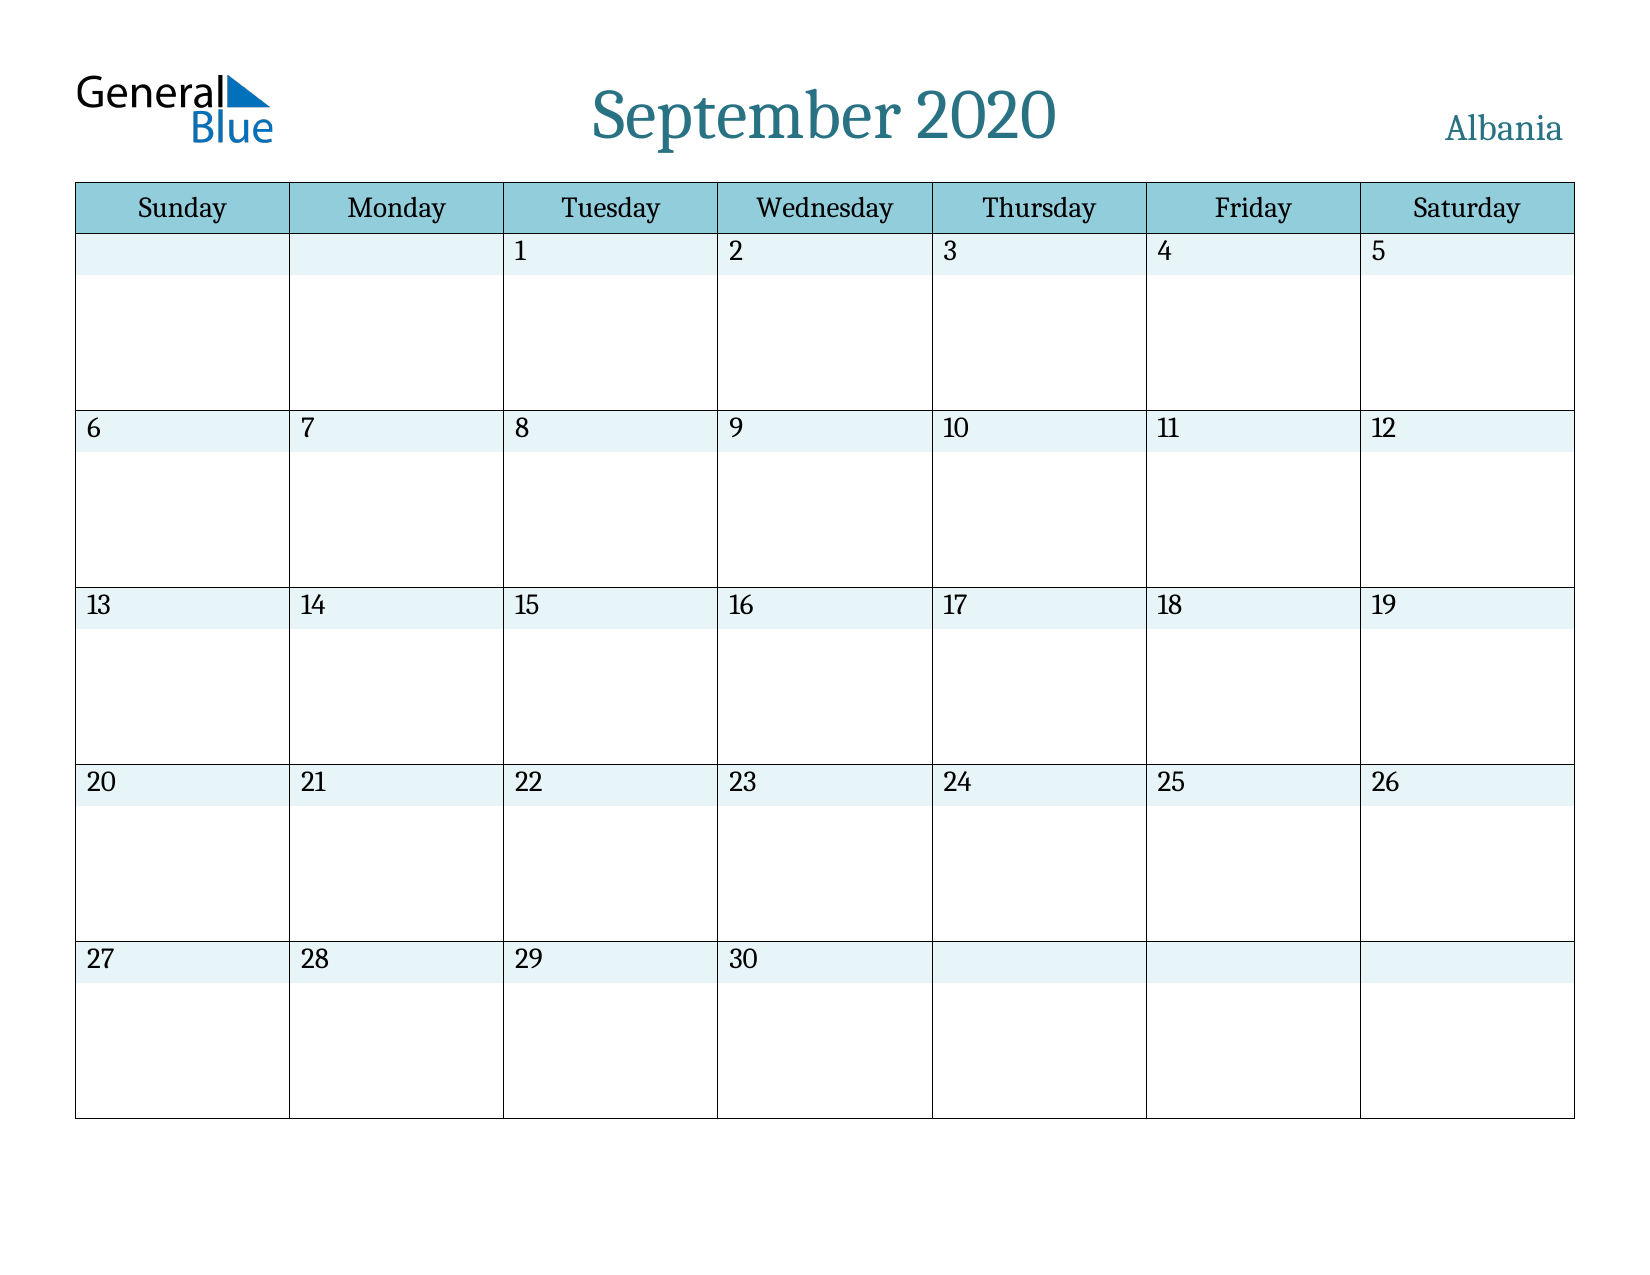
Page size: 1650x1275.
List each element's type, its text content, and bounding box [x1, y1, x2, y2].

table_cell [1361, 983, 1574, 1118]
table_cell 24 [933, 765, 1146, 806]
table_cell 17 [933, 588, 1146, 629]
table_cell [718, 275, 932, 410]
table_cell Thursday [933, 183, 1146, 233]
table_cell Saturday [1361, 183, 1574, 233]
table_cell [76, 452, 289, 587]
table_cell [1147, 452, 1360, 587]
table_cell [1361, 452, 1574, 587]
table_cell 10 [933, 411, 1146, 452]
table_cell 5 [1361, 234, 1574, 275]
table_cell [718, 806, 932, 941]
table_cell [933, 275, 1146, 410]
table_cell [933, 983, 1146, 1118]
table_cell Sunday [76, 183, 289, 233]
table_cell 25 [1147, 765, 1360, 806]
table_cell 21 [290, 765, 503, 806]
table_cell [718, 983, 932, 1118]
table_cell 27 [76, 942, 289, 983]
table_cell [933, 629, 1146, 764]
table_cell [504, 275, 717, 410]
table_cell [1147, 629, 1360, 764]
table_cell [76, 806, 289, 941]
table_cell 15 [504, 588, 717, 629]
table_cell [718, 629, 932, 764]
table_cell 20 [76, 765, 289, 806]
table_cell [1361, 275, 1574, 410]
table_cell [933, 942, 1146, 983]
table_cell [718, 452, 932, 587]
table_cell 18 [1147, 588, 1360, 629]
table_cell [1147, 806, 1360, 941]
table_cell [504, 983, 717, 1118]
table_cell 22 [504, 765, 717, 806]
table_cell [76, 234, 289, 275]
table_cell [933, 806, 1146, 941]
table_cell [504, 806, 717, 941]
table_cell 26 [1361, 765, 1574, 806]
table_header [76, 75, 503, 182]
table_cell [1361, 942, 1574, 983]
table_cell [290, 234, 503, 275]
table_cell 9 [718, 411, 932, 452]
table_cell 8 [504, 411, 717, 452]
table_cell [290, 983, 503, 1118]
table_cell 13 [76, 588, 289, 629]
table_cell 29 [504, 942, 717, 983]
table_cell [504, 629, 717, 764]
table_cell 28 [290, 942, 503, 983]
table_cell [76, 983, 289, 1118]
table_cell Friday [1147, 183, 1360, 233]
table_cell [1147, 942, 1360, 983]
table_cell 4 [1147, 234, 1360, 275]
table_cell [1361, 629, 1574, 764]
table_cell 7 [290, 411, 503, 452]
table_cell Tuesday [504, 183, 717, 233]
picture [77, 75, 273, 143]
table_cell 2 [718, 234, 932, 275]
table_cell 30 [718, 942, 932, 983]
table_cell 19 [1361, 588, 1574, 629]
table_cell 14 [290, 588, 503, 629]
table_cell [1361, 806, 1574, 941]
table_cell [290, 275, 503, 410]
table_cell 6 [76, 411, 289, 452]
table_cell Wednesday [718, 183, 932, 233]
table_cell 23 [718, 765, 932, 806]
table_cell [290, 629, 503, 764]
table_cell [1147, 983, 1360, 1118]
table_cell [76, 275, 289, 410]
table_cell [1147, 275, 1360, 410]
table_header September 2020 [504, 75, 1146, 182]
table_cell [290, 806, 503, 941]
table_cell 11 [1147, 411, 1360, 452]
table_cell [504, 452, 717, 587]
table_cell 1 [504, 234, 717, 275]
table_cell 12 [1361, 411, 1574, 452]
table_header Albania [1146, 75, 1574, 182]
table_cell 3 [933, 234, 1146, 275]
table_cell 16 [718, 588, 932, 629]
table_cell [290, 452, 503, 587]
table_cell Monday [290, 183, 503, 233]
table_cell [76, 629, 289, 764]
table_cell [933, 452, 1146, 587]
